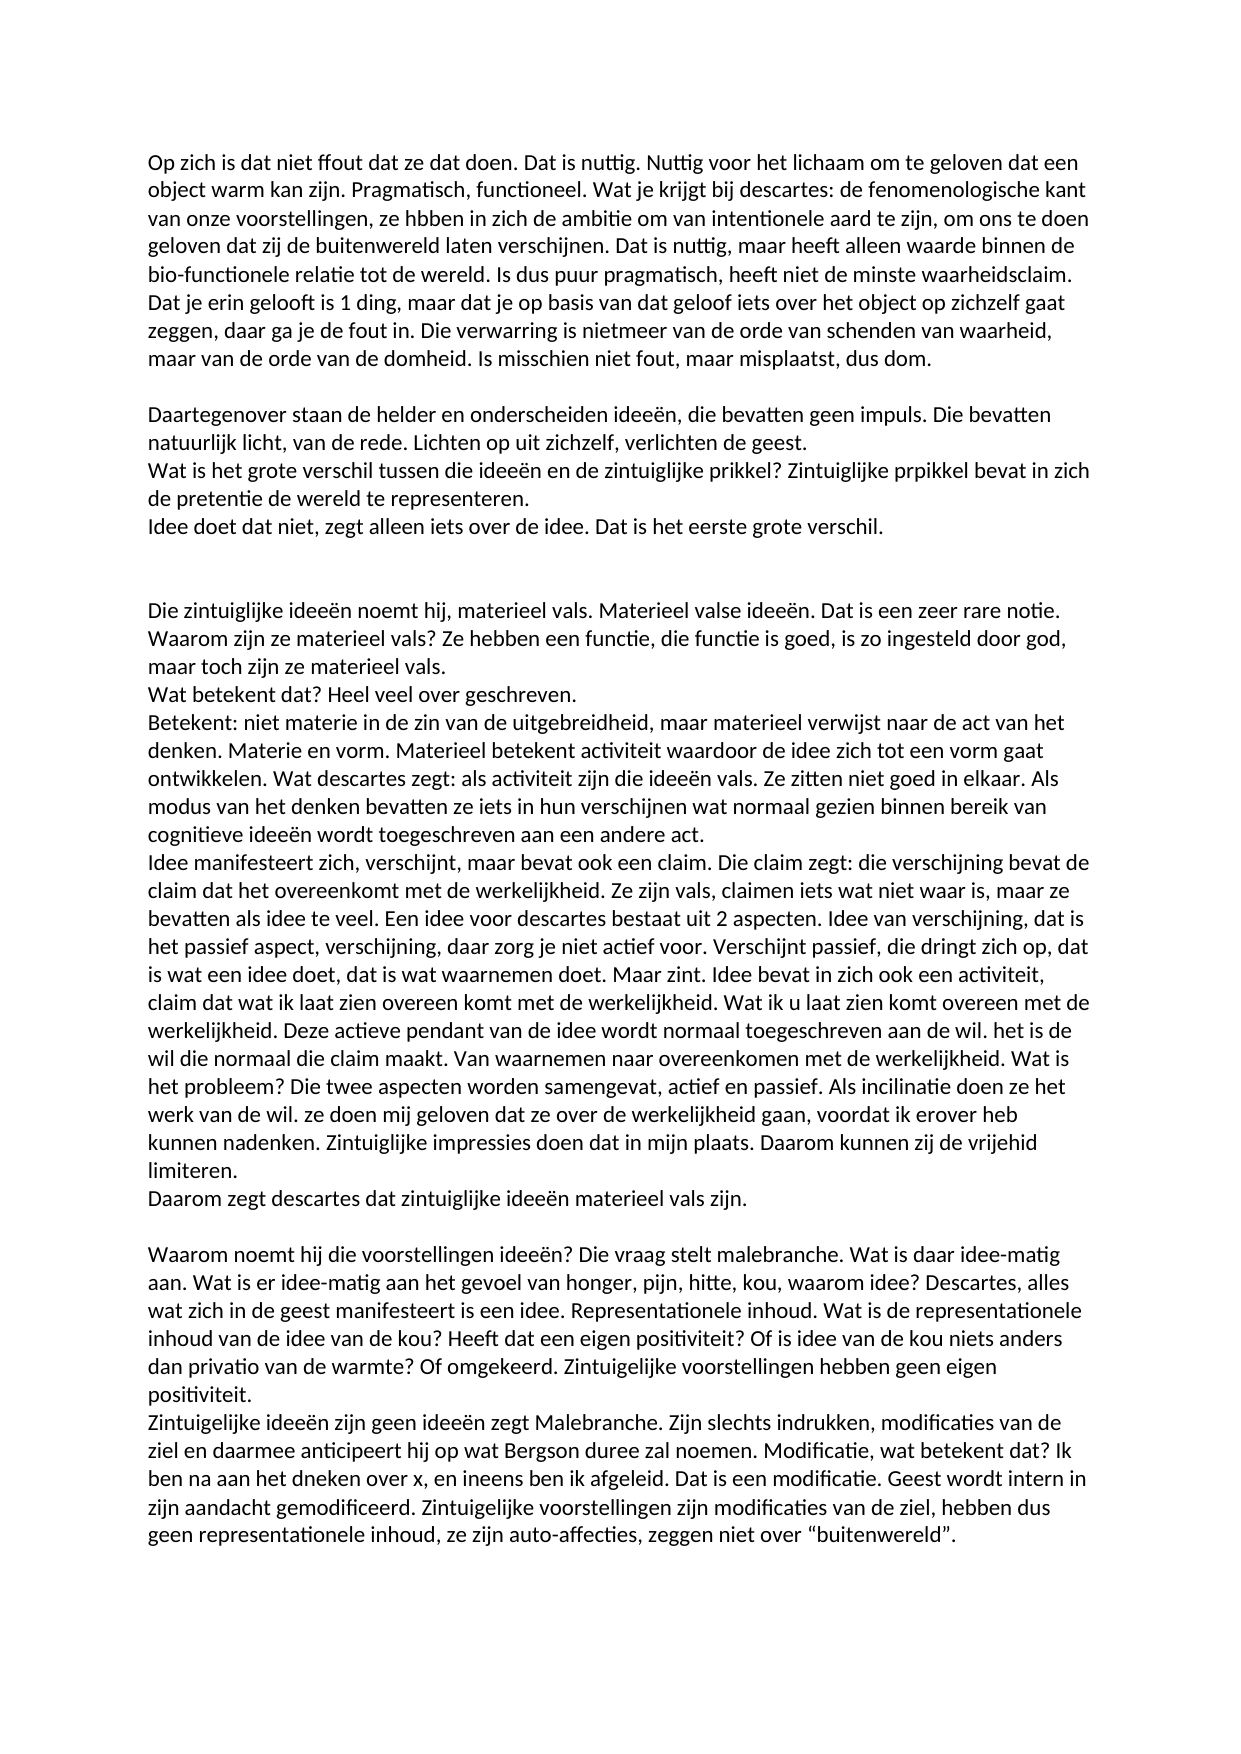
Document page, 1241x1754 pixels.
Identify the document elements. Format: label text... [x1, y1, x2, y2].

text Daarom zegt descartes dat zintuiglijke ideeën materieel vals zijn. [148, 1184, 1093, 1212]
text Die zintuiglijke ideeën noemt hij, materieel vals. Materieel valse ideeën. Dat is een zeer rare notie. [148, 596, 1093, 624]
text Op zich is dat niet ffout dat ze dat doen. Dat is nuttig. Nuttig voor het lichaam om te geloven dat een object warm kan zijn. Pragmatisch, functioneel. Wat je krijgt bij descartes: de fenomenologische kant van onze voorstellingen, ze hbben in zich de ambitie om van intentionele aard te zijn, om ons te doen geloven dat zij de buitenwereld laten verschijnen. Dat is nuttig, maar heeft alleen waarde binnen de bio-functionele relatie tot de wereld. Is dus puur pragmatisch, heeft niet de minste waarheidsclaim. Dat je erin gelooft is 1 ding, maar dat je op basis van dat geloof iets over het object op zichzelf gaat zeggen, daar ga je de fout in. Die verwarring is nietmeer van de orde van schenden van waarheid, maar van de orde van de domheid. Is misschien niet fout, maar misplaatst, dus dom. [148, 148, 1093, 372]
text Wat betekent dat? Heel veel over geschreven. [148, 680, 1093, 708]
text Zintuigelijke ideeën zijn geen ideeën zegt Malebranche. Zijn slechts indrukken, modificaties van de ziel en daarmee anticipeert hij op wat Bergson duree zal noemen. Modificatie, wat betekent dat? Ik ben na aan het dneken over x, en ineens ben ik afgeleid. Dat is een modificatie. Geest wordt intern in zijn aandacht gemodificeerd. Zintuigelijke voorstellingen zijn modificaties van de ziel, hebben dus geen representationele inhoud, ze zijn auto-affecties, zeggen niet over “buitenwereld”. [148, 1408, 1093, 1549]
text Idee manifesteert zich, verschijnt, maar bevat ook een claim. Die claim zegt: die verschijning bevat de claim dat het overeenkomt met de werkelijkheid. Ze zijn vals, claimen iets wat niet waar is, maar ze bevatten als idee te veel. Een idee voor descartes bestaat uit 2 aspecten. Idee van verschijning, dat is het passief aspect, verschijning, daar zorg je niet actief voor. Verschijnt passief, die dringt zich op, dat is wat een idee doet, dat is wat waarnemen doet. Maar zint. Idee bevat in zich ook een activiteit, claim dat wat ik laat zien overeen komt met de werkelijkheid. Wat ik u laat zien komt overeen met de werkelijkheid. Deze actieve pendant van de idee wordt normaal toegeschreven aan de wil. het is de wil die normaal die claim maakt. Van waarnemen naar overeenkomen met de werkelijkheid. Wat is het probleem? Die twee aspecten worden samengevat, actief en passief. Als incilinatie doen ze het werk van de wil. ze doen mij geloven dat ze over de werkelijkheid gaan, voordat ik erover heb kunnen nadenken. Zintuiglijke impressies doen dat in mijn plaats. Daarom kunnen zij de vrijehid limiteren. [148, 848, 1093, 1184]
text Idee doet dat niet, zegt alleen iets over de idee. Dat is het eerste grote verschil. [148, 512, 1093, 540]
text Waarom zijn ze materieel vals? Ze hebben een functie, die functie is goed, is zo ingesteld door god, maar toch zijn ze materieel vals. [148, 624, 1093, 680]
text Waarom noemt hij die voorstellingen ideeën? Die vraag stelt malebranche. Wat is daar idee-matig aan. Wat is er idee-matig aan het gevoel van honger, pijn, hitte, kou, waarom idee? Descartes, alles wat zich in de geest manifesteert is een idee. Representationele inhoud. Wat is de representationele inhoud van de idee van de kou? Heeft dat een eigen positiviteit? Of is idee van de kou niets anders dan privatio van de warmte? Of omgekeerd. Zintuigelijke voorstellingen hebben geen eigen positiviteit. [148, 1240, 1093, 1408]
text Wat is het grote verschil tussen die ideeën en de zintuiglijke prikkel? Zintuiglijke prpikkel bevat in zich de pretentie de wereld te representeren. [148, 456, 1093, 512]
text Daartegenover staan de helder en onderscheiden ideeën, die bevatten geen impuls. Die bevatten natuurlijk licht, van de rede. Lichten op uit zichzelf, verlichten de geest. [148, 400, 1093, 456]
text Betekent: niet materie in de zin van de uitgebreidheid, maar materieel verwijst naar de act van het denken. Materie en vorm. Materieel betekent activiteit waardoor de idee zich tot een vorm gaat ontwikkelen. Wat descartes zegt: als activiteit zijn die ideeën vals. Ze zitten niet goed in elkaar. Als modus van het denken bevatten ze iets in hun verschijnen wat normaal gezien binnen bereik van cognitieve ideeën wordt toegeschreven aan een andere act. [148, 708, 1093, 848]
